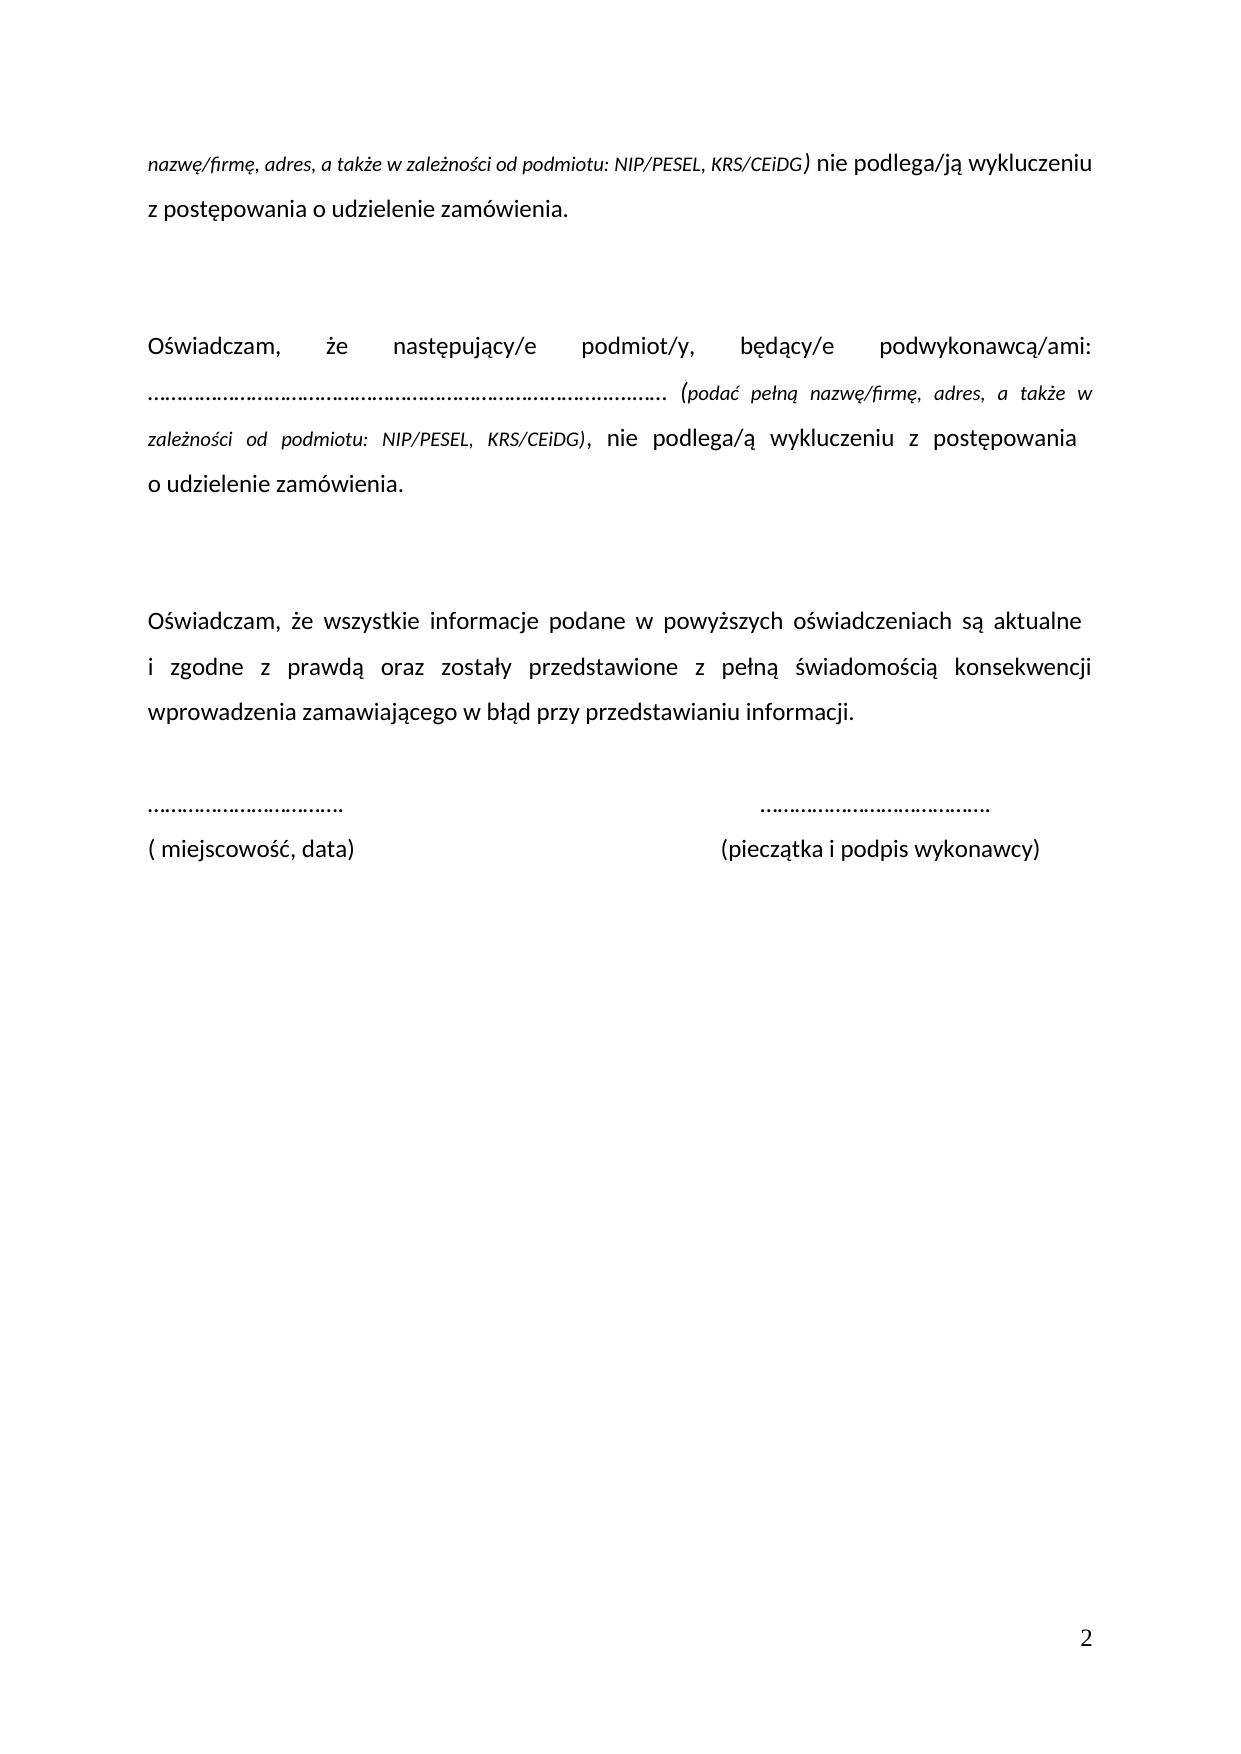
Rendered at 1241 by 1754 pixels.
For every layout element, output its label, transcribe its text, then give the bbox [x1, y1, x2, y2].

text Oświadczam, że następujący/e podmiot/y, będący/e podwykonawcą/ami: ……………………………………………………………………..….…… (podać pełną nazwę/firmę, adres, a także w zależności od podmiotu: NIP/PESEL, KRS/CEiDG), nie podlega/ą wykluczeniu z postępowania o udzielenie zamówienia. [148, 331, 1093, 498]
text Oświadczam, że wszystkie informacje podane w powyższych oświadczeniach są aktualne i zgodne z prawdą oraz zostały przedstawione z pełną świadomością konsekwencji wprowadzenia zamawiającego w błąd przy przedstawianiu informacji. [148, 605, 1093, 727]
text ( miejscowość, data) (pieczątka i podpis wykonawcy) [148, 833, 1093, 864]
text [148, 148, 1093, 224]
text ……………………………. …………………………………. [148, 788, 1093, 818]
